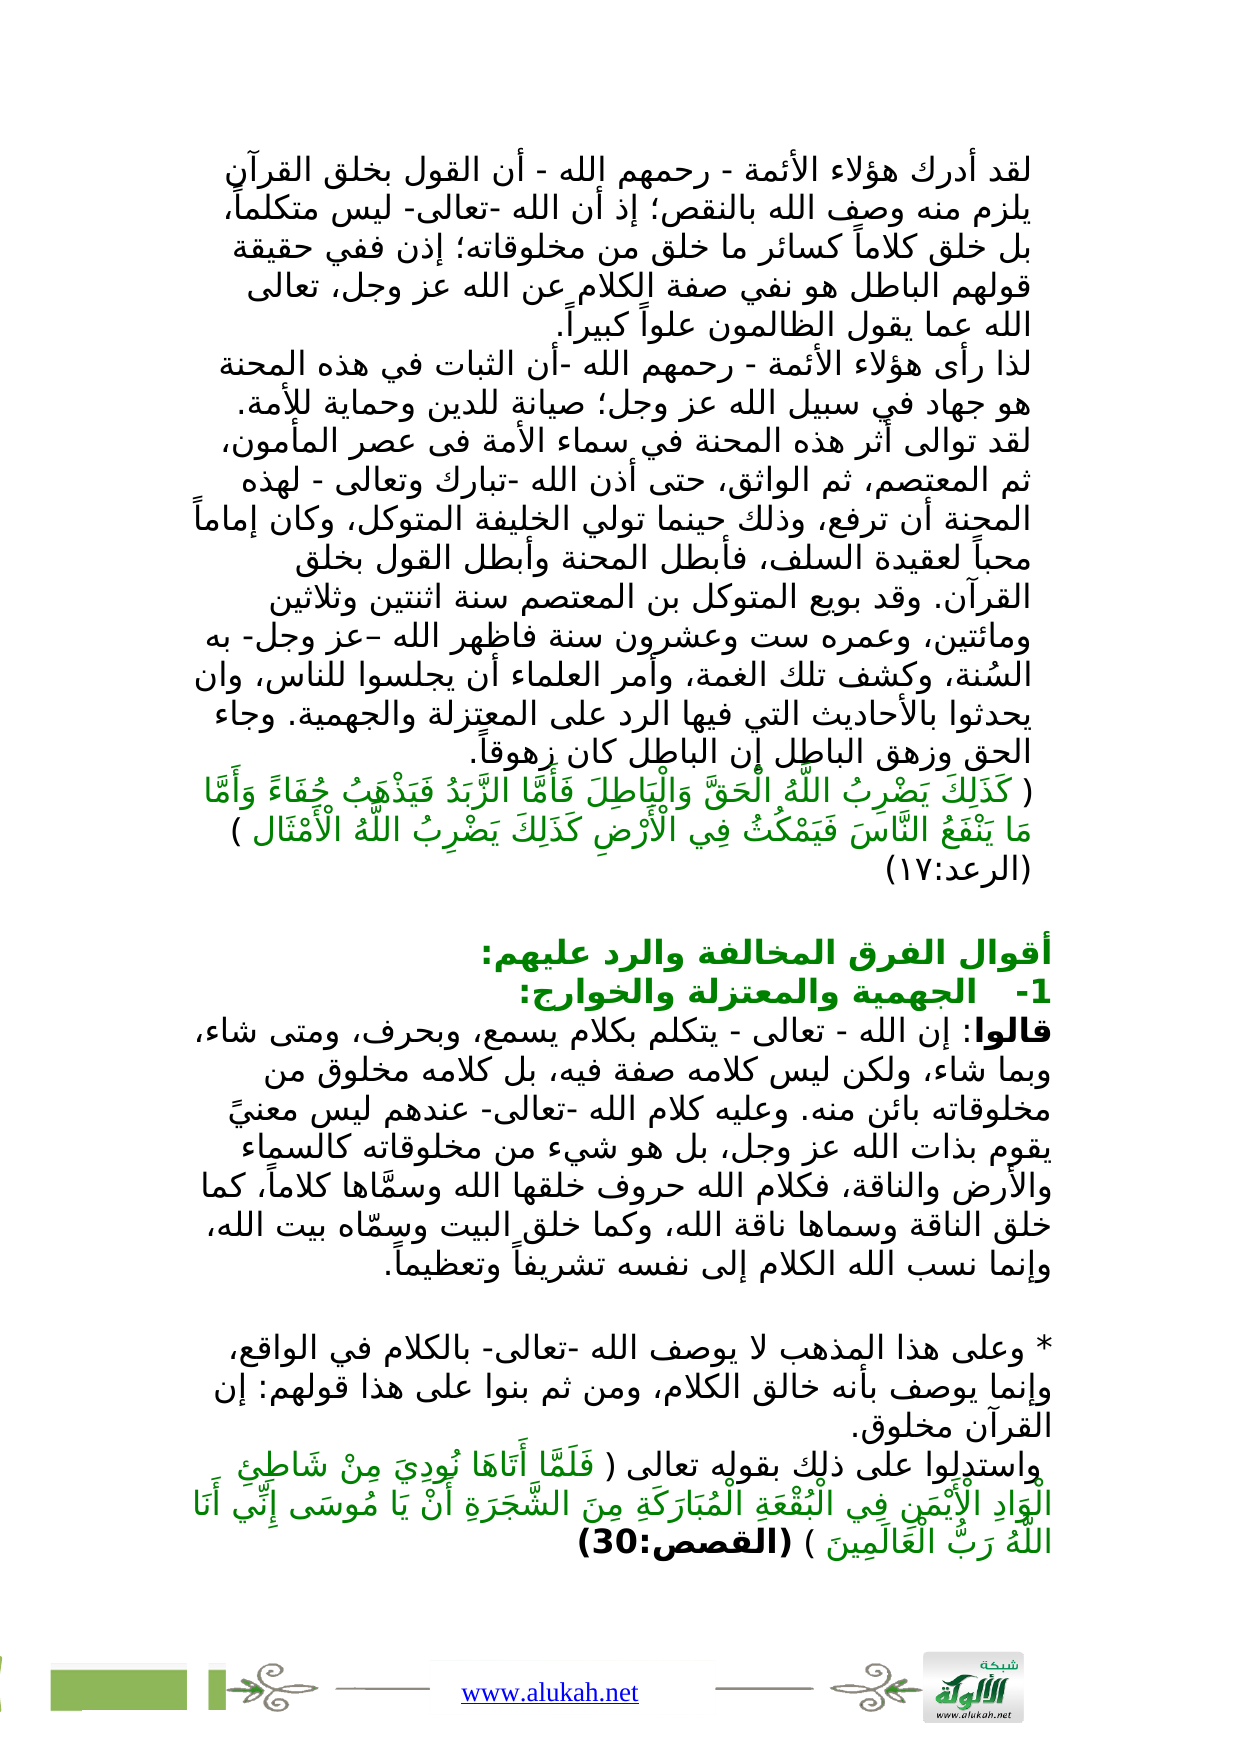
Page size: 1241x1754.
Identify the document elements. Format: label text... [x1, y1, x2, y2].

text * وعلى هذا المذهب لا يوصف الله -تعالى- بالكلام في الواقع، وإنما يوصف بأنه خالق الكلام، ومن ثم بنوا على هذا قولهم: إن القرآن مخلوق. [187, 1329, 1053, 1445]
text لقد توالى أثر هذه المحنة في سماء الأمة فى عصر المأمون، ثم المعتصم، ثم الواثق، حتى أذن الله -تبارك وتعالى - لهذه المحنة أن ترفع، وذلك حينما تولي الخليفة المتوكل، وكان إماماً محباً لعقيدة السلف، فأبطل المحنة وأبطل القول بخلق القرآن. وقد بويع المتوكل بن المعتصم سنة اثنتين وثلاثين ومائتين، وعمره ست وعشرون سنة فاظهر الله –عز وجل- به السُنة، وكشف تلك الغمة، وأمر العلماء أن يجلسوا للناس، وان يحدثوا بالأحاديث التي فيها الرد على المعتزلة والجهمية. وجاء الحق وزهق الباطل إن الباطل كان زهوقاً. [187, 422, 1032, 772]
text لقد أدرك هؤلاء الأئمة - رحمهم الله - أن القول بخلق القرآن يلزم منه وصف الله بالنقص؛ إذ أن الله -تعالى- ليس متكلماً، بل خلق كلاماً كسائر ما خلق من مخلوقاته؛ إذن ففي حقيقة قولهم الباطل هو نفي صفة الكلام عن الله عز وجل، تعالى الله عما يقول الظالمون علواً كبيراً. [187, 150, 1032, 344]
list الجهمية والمعتزلة والخوارج: [187, 972, 1015, 1011]
text لذا رأى هؤلاء الأئمة - رحمهم الله -أن الثبات في هذه المحنة هو جهاد في سبيل الله عز وجل؛ صيانة للدين وحماية للأمة. [187, 344, 1032, 422]
text ﴿ كَذَلِكَ يَضْرِبُ اللَّهُ الْحَقَّ وَالْبَاطِلَ فَأَمَّا الزَّبَدُ فَيَذْهَبُ جُفَاءً وَأَمَّا مَا يَنْفَعُ النَّاسَ فَيَمْكُثُ فِي الْأَرْضِ كَذَلِكَ يَضْرِبُ اللَّهُ الْأَمْثَال ﴾ (الرعد:١٧) [187, 772, 1032, 888]
picture [49, 1648, 1025, 1730]
text أقوال الفرق المخالفة والرد عليهم: [187, 934, 1053, 972]
text قالوا: إن الله - تعالى - يتكلم بكلام يسمع، وبحرف، ومتى شاء، وبما شاء، ولكن ليس كلامه صفة فيه، بل كلامه مخلوق من مخلوقاته بائن منه. وعليه كلام الله -تعالى- عندهم ليس معنيً يقوم بذات الله عز وجل، بل هو شيء من مخلوقاته كالسماء والأرض والناقة، فكلام الله حروف خلقها الله وسمَّاها كلاماً، كما خلق الناقة وسماها ناقة الله، وكما خلق البيت وسمّاه بيت الله، وإنما نسب الله الكلام إلى نفسه تشريفاً وتعظيماً. [187, 1011, 1053, 1283]
text واستدلوا على ذلك بقوله تعالى ﴿ فَلَمَّا أَتَاهَا نُودِيَ مِنْ شَاطِئِ الْوَادِ الْأَيْمَنِ فِي الْبُقْعَةِ الْمُبَارَكَةِ مِنَ الشَّجَرَةِ أَنْ يَا مُوسَى إِنِّي أَنَا اللَّهُ رَبُّ الْعَالَمِينَ ﴾ (القصص:30) [187, 1445, 1053, 1562]
